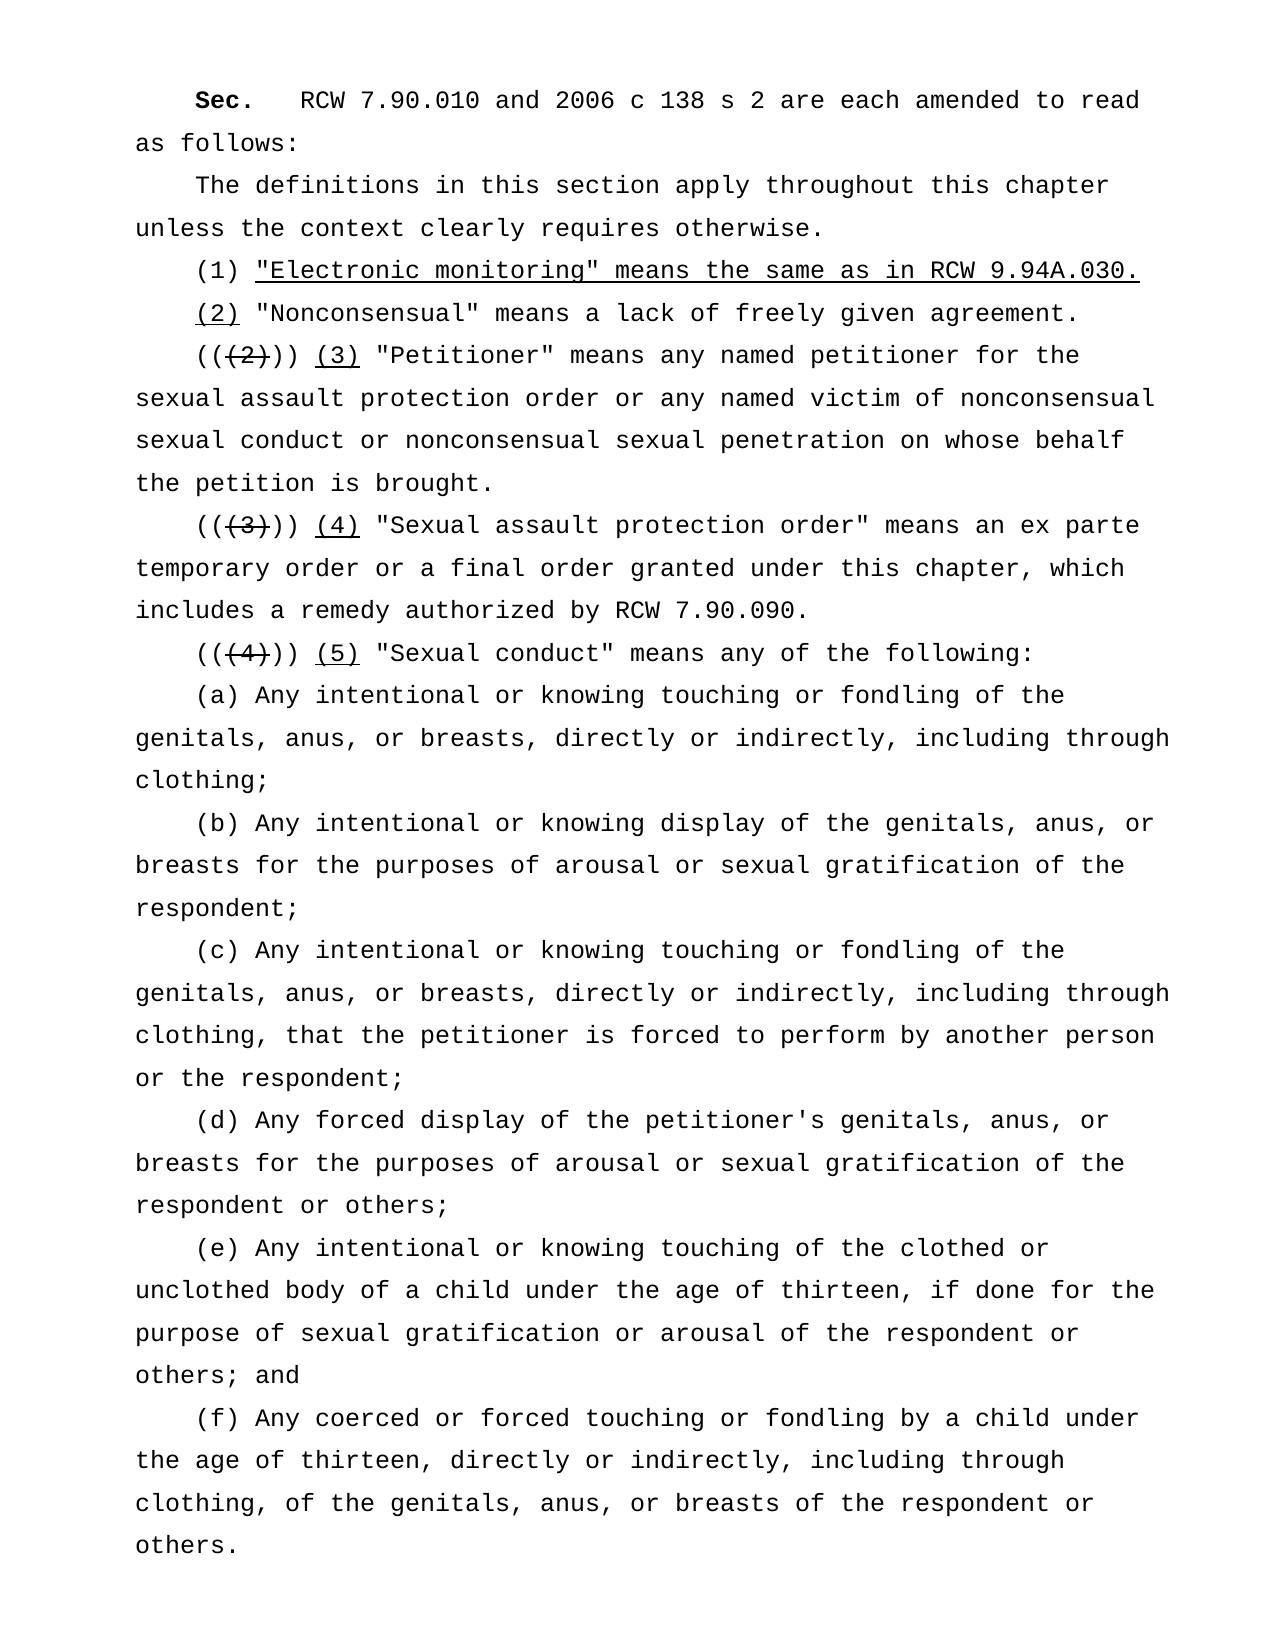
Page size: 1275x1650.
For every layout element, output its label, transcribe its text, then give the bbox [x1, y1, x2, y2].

text (1) "Electronic monitoring" means the same as in RCW 9.94A.030. [135, 245, 1170, 287]
text Sec. RCW 7.90.010 and 2006 c 138 s 2 are each amended to read as follows: [135, 75, 1170, 160]
text (((3))) (4) "Sexual assault protection order" means an ex parte temporary order or a final order granted under this chapter, which includes a remedy authorized by RCW 7.90.090. [135, 500, 1170, 627]
text (f) Any coerced or forced touching or fondling by a child under the age of thirteen, directly or indirectly, including through clothing, of the genitals, anus, or breasts of the respondent or others. [135, 1392, 1170, 1562]
text (((4))) (5) "Sexual conduct" means any of the following: [135, 627, 1170, 670]
text The definitions in this section apply throughout this chapter unless the context clearly requires otherwise. [135, 160, 1170, 245]
text (d) Any forced display of the petitioner's genitals, anus, or breasts for the purposes of arousal or sexual gratification of the respondent or others; [135, 1095, 1170, 1222]
text (e) Any intentional or knowing touching of the clothed or unclothed body of a child under the age of thirteen, if done for the purpose of sexual gratification or arousal of the respondent or others; and [135, 1222, 1170, 1392]
text (b) Any intentional or knowing display of the genitals, anus, or breasts for the purposes of arousal or sexual gratification of the respondent; [135, 797, 1170, 925]
text (((2))) (3) "Petitioner" means any named petitioner for the sexual assault protection order or any named victim of nonconsensual sexual conduct or nonconsensual sexual penetration on whose behalf the petition is brought. [135, 330, 1170, 500]
text (c) Any intentional or knowing touching or fondling of the genitals, anus, or breasts, directly or indirectly, including through clothing, that the petitioner is forced to perform by another person or the respondent; [135, 925, 1170, 1095]
text (2) "Nonconsensual" means a lack of freely given agreement. [135, 287, 1170, 330]
text (a) Any intentional or knowing touching or fondling of the genitals, anus, or breasts, directly or indirectly, including through clothing; [135, 670, 1170, 797]
